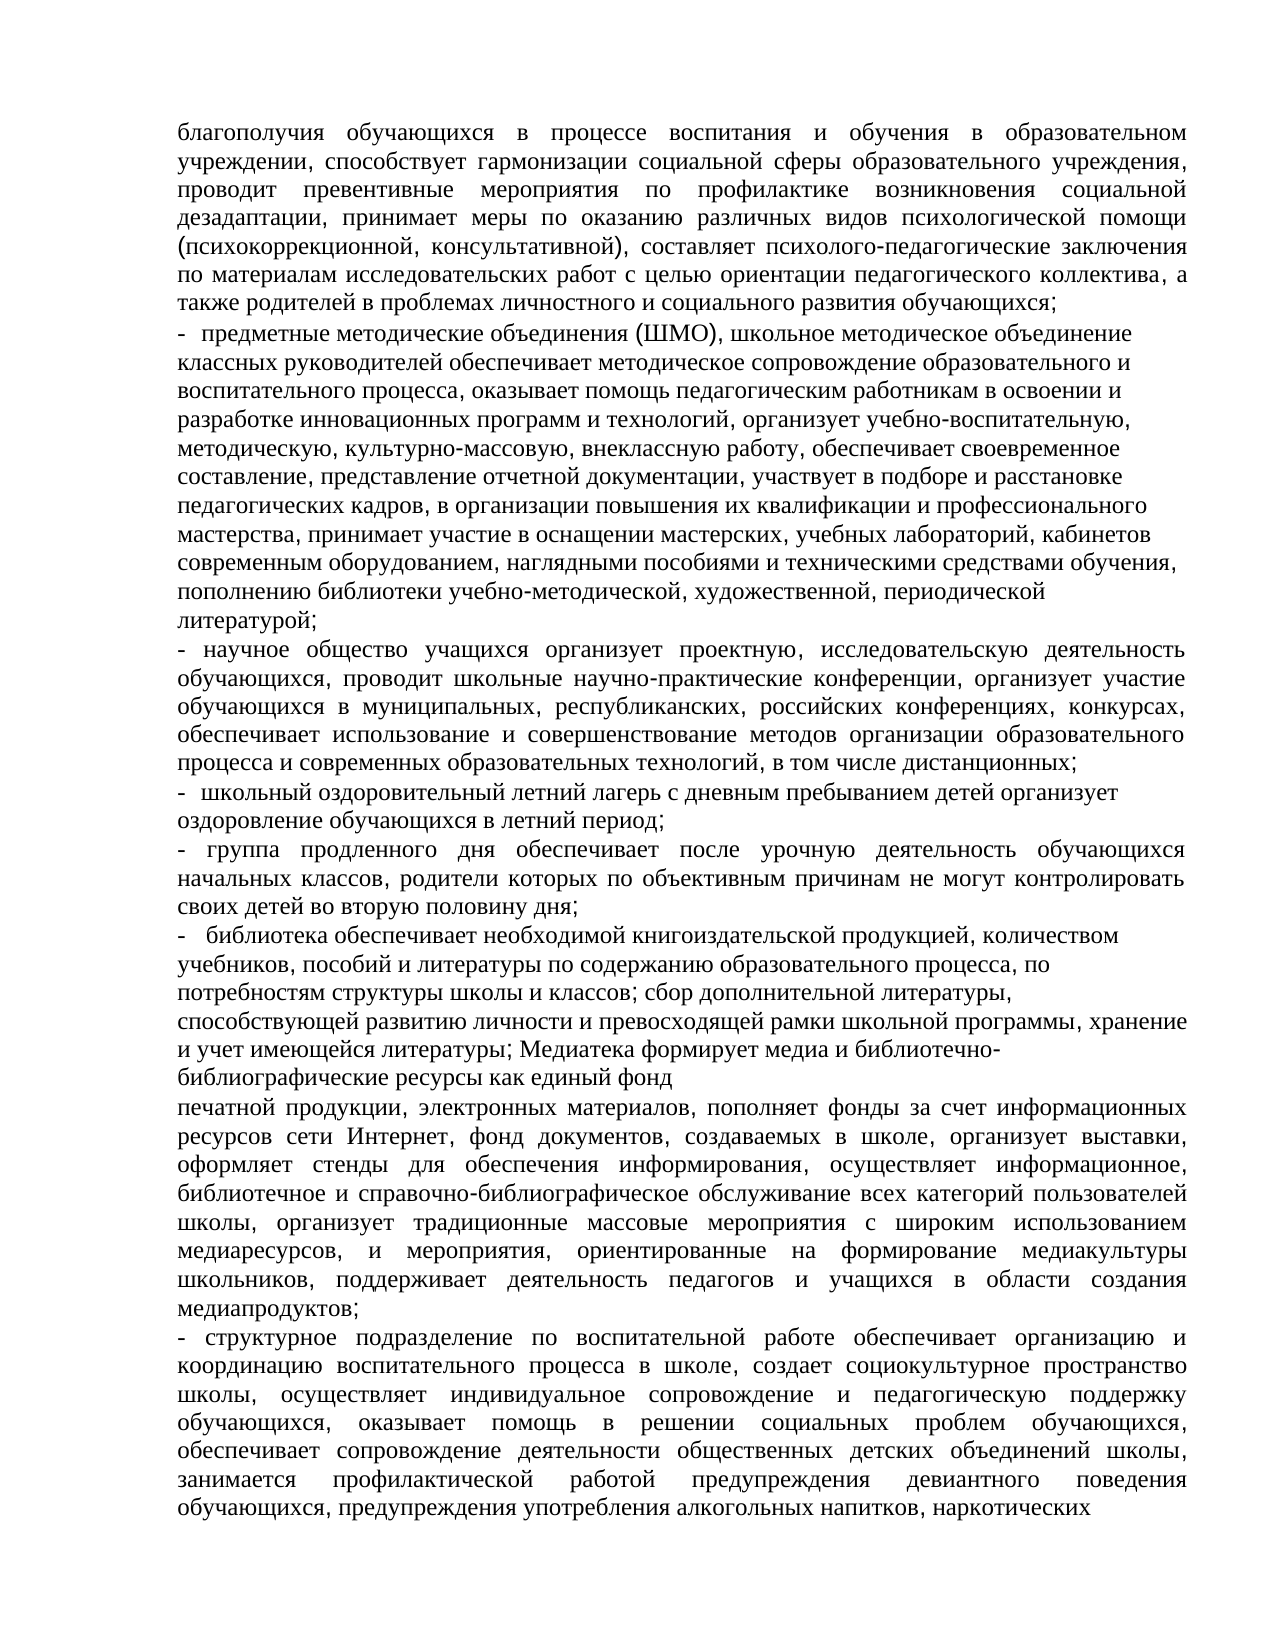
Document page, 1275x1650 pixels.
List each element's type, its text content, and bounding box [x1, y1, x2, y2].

list научное общество учащихся организует проектную, исследовательскую деятельность обучающихся, проводит школьные научно-практические конференции, организует участие обучающихся в муниципальных, республиканских, российских конференциях, конкурсах, обеспечивает использование и совершенствование методов организации образовательного процесса и современных образовательных технологий, в том числе дистанционных; [177, 635, 1185, 776]
list структурное подразделение по воспитательной работе обеспечивает организацию и координацию воспитательного процесса в школе, создает социокультурное пространство школы, осуществляет индивидуальное сопровождение и педагогическую поддержку обучающихся, оказывает помощь в решении социальных проблем обучающихся, обеспечивает сопровождение деятельности общественных детских объединений школы, занимается профилактической работой предупреждения девиантного поведения обучающихся, предупреждения употребления алкогольных напитков, наркотических [177, 1323, 1187, 1521]
list группа продленного дня обеспечивает после урочную деятельность обучающихся начальных классов, родители которых по объективным причинам не могут контролировать своих детей во вторую половину дня; [177, 835, 1185, 920]
text печатной продукции, электронных материалов, пополняет фонды за счет информационных ресурсов сети Интернет, фонд документов, создаваемых в школе, организует выставки, оформляет стенды для обеспечения информирования, осуществляет информационное, библиотечное и справочно-библиографическое обслуживание всех категорий пользователей школы, организует традиционные массовые мероприятия с широким использованием медиаресурсов, и мероприятия, ориентированные на формирование медиакультуры школьников, поддерживает деятельность педагогов и учащихся в области создания медиапродуктов; [177, 1092, 1187, 1322]
text благополучия обучающихся в процессе воспитания и обучения в образовательном учреждении, способствует гармонизации социальной сферы образовательного учреждения, проводит превентивные мероприятия по профилактике возникновения социальной дезадаптации, принимает меры по оказанию различных видов психологической помощи (психокоррекционной, консультативной), составляет психолого-педагогические заключения по материалам исследовательских работ с целью ориентации педагогического коллектива, а также родителей в проблемах личностного и социального развития обучающихся; [177, 118, 1187, 316]
list предметные методические объединения (ШМО), школьное методическое объединение классных руководителей обеспечивает методическое сопровождение образовательного и воспитательного процесса, оказывает помощь педагогическим работникам в освоении и разработке инновационных программ и технологий, организует учебно-воспитательную, методическую, культурно-массовую, внеклассную работу, обеспечивает своевременное составление, представление отчетной документации, участвует в подборе и расстановке педагогических кадров, в организации повышения их квалификации и профессионального мастерства, принимает участие в оснащении мастерских, учебных лабораторий, кабинетов современным оборудованием, наглядными пособиями и техническими средствами обучения, [177, 318, 1185, 576]
text пополнению библиотеки учебно-методической, художественной, периодической литературой; [177, 577, 1185, 634]
list библиотека обеспечивает необходимой книгоиздательской продукцией, количеством учебников, пособий и литературы по содержанию образовательного процесса, по потребностям структуры школы и классов; сбор дополнительной литературы, способствующей развитию личности и превосходящей рамки школьной программы, хранение и учет имеющейся литературы; Медиатека формирует медиа и библиотечно-библиографические ресурсы как единый фонд [177, 921, 1187, 1091]
list школьный оздоровительный летний лагерь с дневным пребыванием детей организует оздоровление обучающихся в летний период; [177, 778, 1185, 834]
